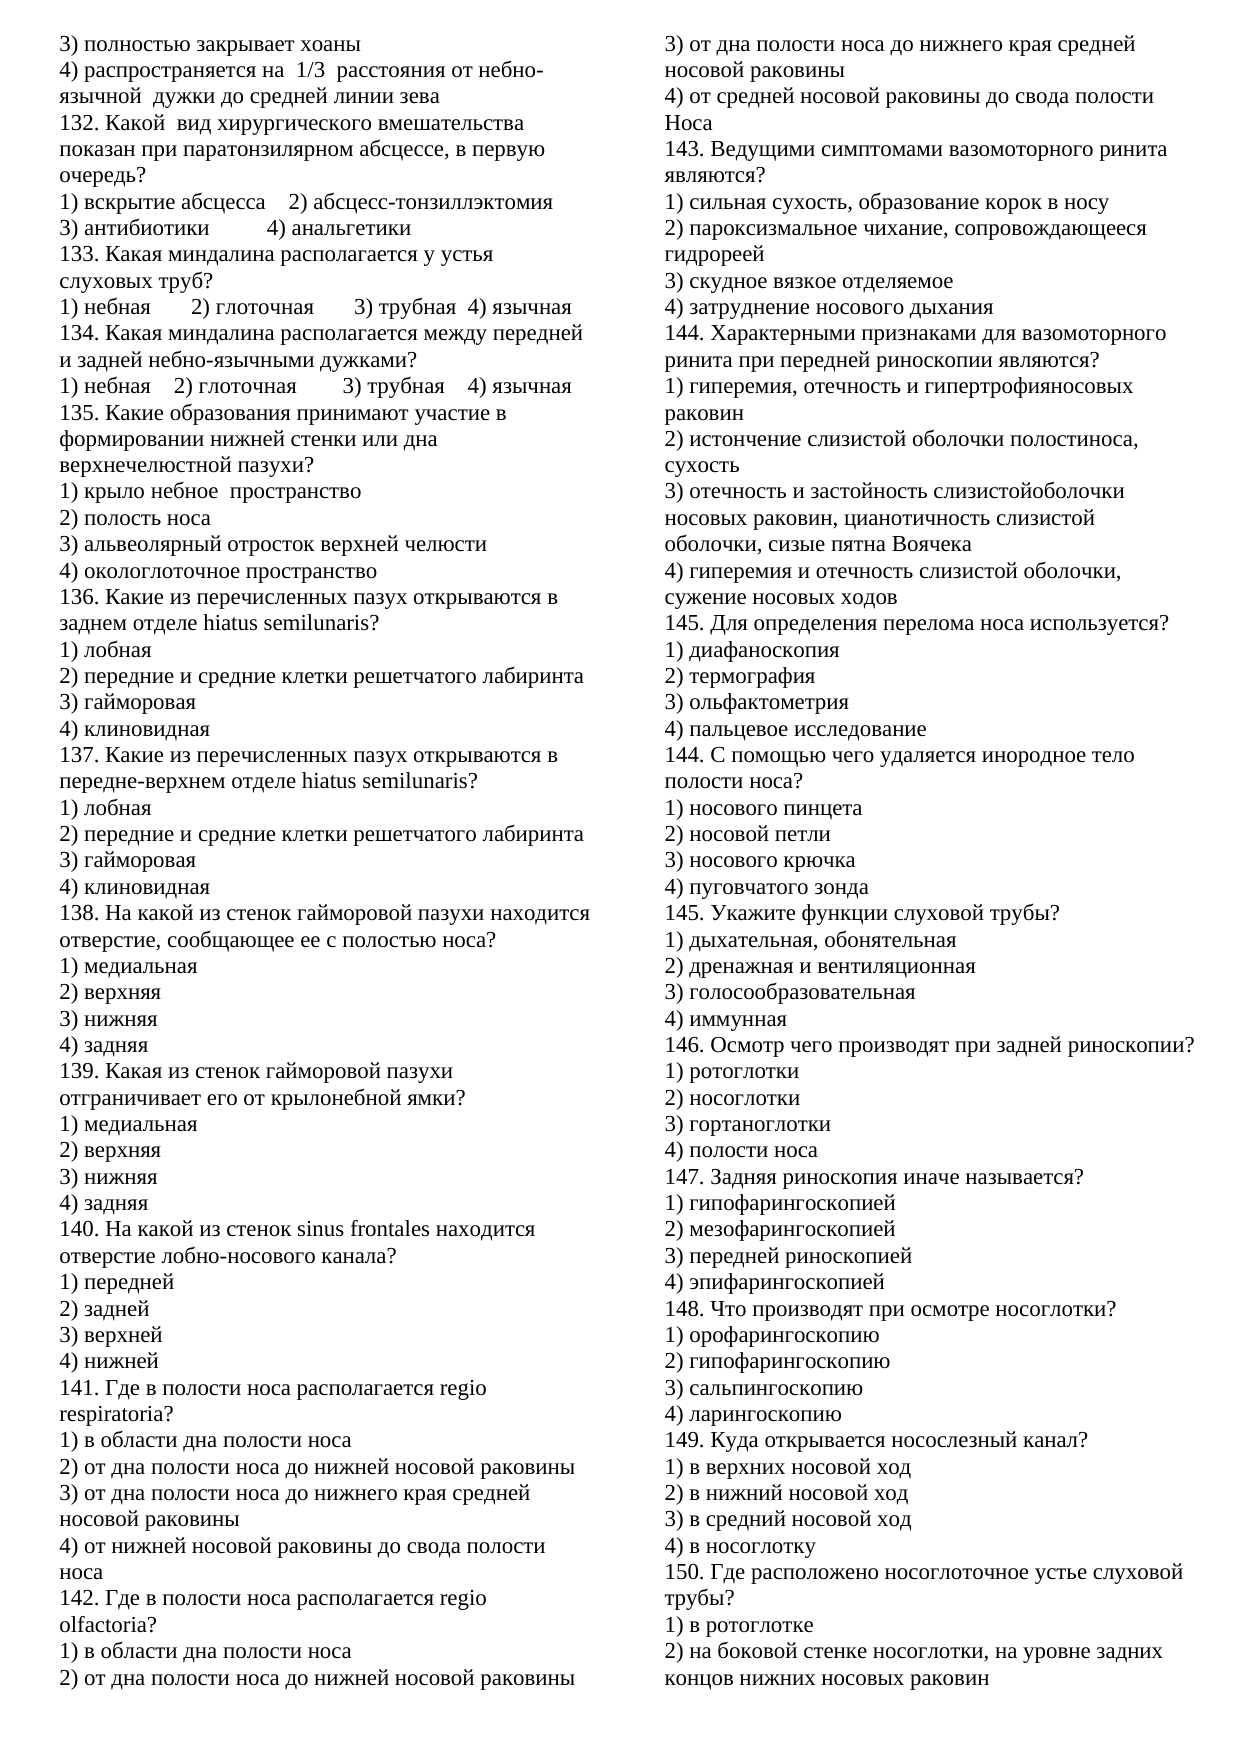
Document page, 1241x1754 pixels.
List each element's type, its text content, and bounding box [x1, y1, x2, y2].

text 3) отечность и застойность слизистойоболочки носовых раковин, цианотичность слизистой оболочки, сизые пятна Воячека [664, 478, 1196, 557]
text 2) пароксизмальное чихание, сопровождающееся гидрореей [664, 214, 1196, 267]
text 4) клиновидная [59, 715, 591, 741]
text 3) носового крючка [664, 847, 1196, 873]
text 144. С помощью чего удаляется инородное тело полости носа? [664, 741, 1196, 794]
text 1) вскрытие абсцесса 2) абсцесс-тонзиллэктомия [59, 188, 591, 214]
text 4) клиновидная [59, 873, 591, 899]
text 2) дренажная и вентиляционная [664, 952, 1196, 978]
text 4) в носоглотку [664, 1532, 1196, 1558]
text 148. Что производят при осмотре носоглотки? [664, 1294, 1196, 1321]
text 1) гиперемия, отечность и гипертрофияносовых раковин [664, 372, 1196, 425]
text 1) носового пинцета [664, 794, 1196, 820]
text 4) полости носа [664, 1136, 1196, 1163]
text 142. Где в полости носа располагается regio olfactoria? [59, 1584, 591, 1637]
text 4) окологлоточное пространство [59, 557, 591, 583]
text 1) гипофарингоскопией [664, 1189, 1196, 1216]
text 146. Осмотр чего производят при задней риноскопии? [664, 1031, 1196, 1057]
text 1) в области дна полости носа [59, 1426, 591, 1453]
text 4) распространяется на 1/3 расстояния от небно-язычной дужки до средней линии зева [59, 56, 591, 109]
text 3) сальпингоскопию [664, 1374, 1196, 1400]
text 134. Какая миндалина располагается между передней и задней небно-язычными дужками? [59, 319, 591, 372]
text 3) передней риноскопией [664, 1242, 1196, 1268]
text 3) скудное вязкое отделяемое [664, 267, 1196, 293]
text 1) дыхательная, обонятельная [664, 926, 1196, 952]
text Носа [664, 109, 1196, 135]
text 1) лобная [59, 636, 591, 662]
text 137. Какие из перечисленных пазух открываются в передне-верхнем отделе hiatus semilunaris? [59, 741, 591, 794]
text 3) верхней [59, 1321, 591, 1347]
text 2) на боковой стенке носоглотки, на уровне задних концов нижних носовых раковин [664, 1637, 1196, 1690]
text 3) гайморовая [59, 847, 591, 873]
text 4) гиперемия и отечность слизистой оболочки, сужение носовых ходов [664, 557, 1196, 609]
text 133. Какая миндалина располагается у устья слуховых труб? [59, 240, 591, 293]
text 138. На какой из стенок гайморовой пазухи находится отверстие, сообщающее ее с полостью носа? [59, 899, 591, 952]
text 2) верхняя [59, 978, 591, 1005]
text 150. Где расположено носоглоточное устье слуховой трубы? [664, 1558, 1196, 1611]
text 1) передней [59, 1268, 591, 1294]
text 4) нижней [59, 1347, 591, 1374]
text 4) задняя [59, 1189, 591, 1216]
text 3) от дна полости носа до нижнего края средней носовой раковины [59, 1479, 591, 1532]
text 140. На какой из стенок sinus frontales находится отверстие лобно-носового канала? [59, 1216, 591, 1268]
text 4) от нижней носовой раковины до свода полости носа [59, 1532, 591, 1584]
text 144. Характерными признаками для вазомоторного ринита при передней риноскопии являются? [664, 319, 1196, 372]
text 1) небная 2) глоточная 3) трубная 4) язычная [59, 293, 591, 319]
text 145. Для определения перелома носа используется? [664, 609, 1196, 636]
text 4) ларингоскопию [664, 1400, 1196, 1426]
text 135. Какие образования принимают участие в формировании нижней стенки или дна верхнечелюстной пазухи? [59, 398, 591, 478]
text 3) гайморовая [59, 688, 591, 715]
text 3) нижняя [59, 1005, 591, 1031]
text 2) истончение слизистой оболочки полостиноса, сухость [664, 425, 1196, 478]
text 4) задняя [59, 1031, 591, 1057]
text 2) гипофарингоскопию [664, 1347, 1196, 1374]
text 2) задней [59, 1294, 591, 1321]
text 1) диафаноскопия [664, 636, 1196, 662]
text 2) в нижний носовой ход [664, 1479, 1196, 1505]
text 3) голосообразовательная [664, 978, 1196, 1005]
text 132. Какой вид хирургического вмешательства показан при паратонзилярном абсцессе, в первую очередь? [59, 109, 591, 188]
text 3) от дна полости носа до нижнего края средней носовой раковины [664, 29, 1196, 82]
text 2) носовой петли [664, 820, 1196, 847]
text 139. Какая из стенок гайморовой пазухи отграничивает его от крылонебной ямки? [59, 1057, 591, 1110]
text 145. Укажите функции слуховой трубы? [664, 899, 1196, 926]
text 4) эпифарингоскопией [664, 1268, 1196, 1294]
text 2) мезофарингоскопией [664, 1216, 1196, 1242]
text 3) нижняя [59, 1163, 591, 1189]
text 1) крыло небное пространство [59, 478, 591, 504]
text 143. Ведущими симптомами вазомоторного ринита являются? [664, 135, 1196, 188]
text 3) альвеолярный отросток верхней челюсти [59, 530, 591, 557]
text 1) в верхних носовой ход [664, 1453, 1196, 1479]
text 1) медиальная [59, 952, 591, 978]
text 2) носоглотки [664, 1084, 1196, 1110]
text 3) гортаноглотки [664, 1110, 1196, 1136]
text 4) от средней носовой раковины до свода полости [664, 82, 1196, 109]
text 4) затруднение носового дыхания [664, 293, 1196, 319]
text 1) медиальная [59, 1110, 591, 1136]
text 1) в ротоглотке [664, 1611, 1196, 1637]
text 4) пуговчатого зонда [664, 873, 1196, 899]
text 136. Какие из перечисленных пазух открываются в заднем отделе hiatus semilunaris? [59, 583, 591, 636]
text 2) верхняя [59, 1136, 591, 1163]
text 1) лобная [59, 794, 591, 820]
text 2) передние и средние клетки решетчатого лабиринта [59, 662, 591, 688]
text 1) орофарингоскопию [664, 1321, 1196, 1347]
text 2) от дна полости носа до нижней носовой раковины [59, 1663, 591, 1690]
text 3) антибиотики 4) анальгетики [59, 214, 591, 240]
text 2) передние и средние клетки решетчатого лабиринта [59, 820, 591, 847]
text 2) термография [664, 662, 1196, 688]
text 141. Где в полости носа располагается regio respiratoria? [59, 1374, 591, 1426]
text 3) в средний носовой ход [664, 1505, 1196, 1532]
text 2) полость носа [59, 504, 591, 530]
text 3) полностью закрывает хоаны [59, 29, 591, 56]
text 147. Задняя риноскопия иначе называется? [664, 1163, 1196, 1189]
text 4) пальцевое исследование [664, 715, 1196, 741]
text 1) в области дна полости носа [59, 1637, 591, 1663]
text 1) сильная сухость, образование корок в носу [664, 188, 1196, 214]
text 149. Куда открывается носослезный канал? [664, 1426, 1196, 1453]
text 1) небная 2) глоточная 3) трубная 4) язычная [59, 372, 591, 398]
text 1) ротоглотки [664, 1057, 1196, 1084]
text 3) ольфактометрия [664, 688, 1196, 715]
text 2) от дна полости носа до нижней носовой раковины [59, 1453, 591, 1479]
text 4) иммунная [664, 1005, 1196, 1031]
